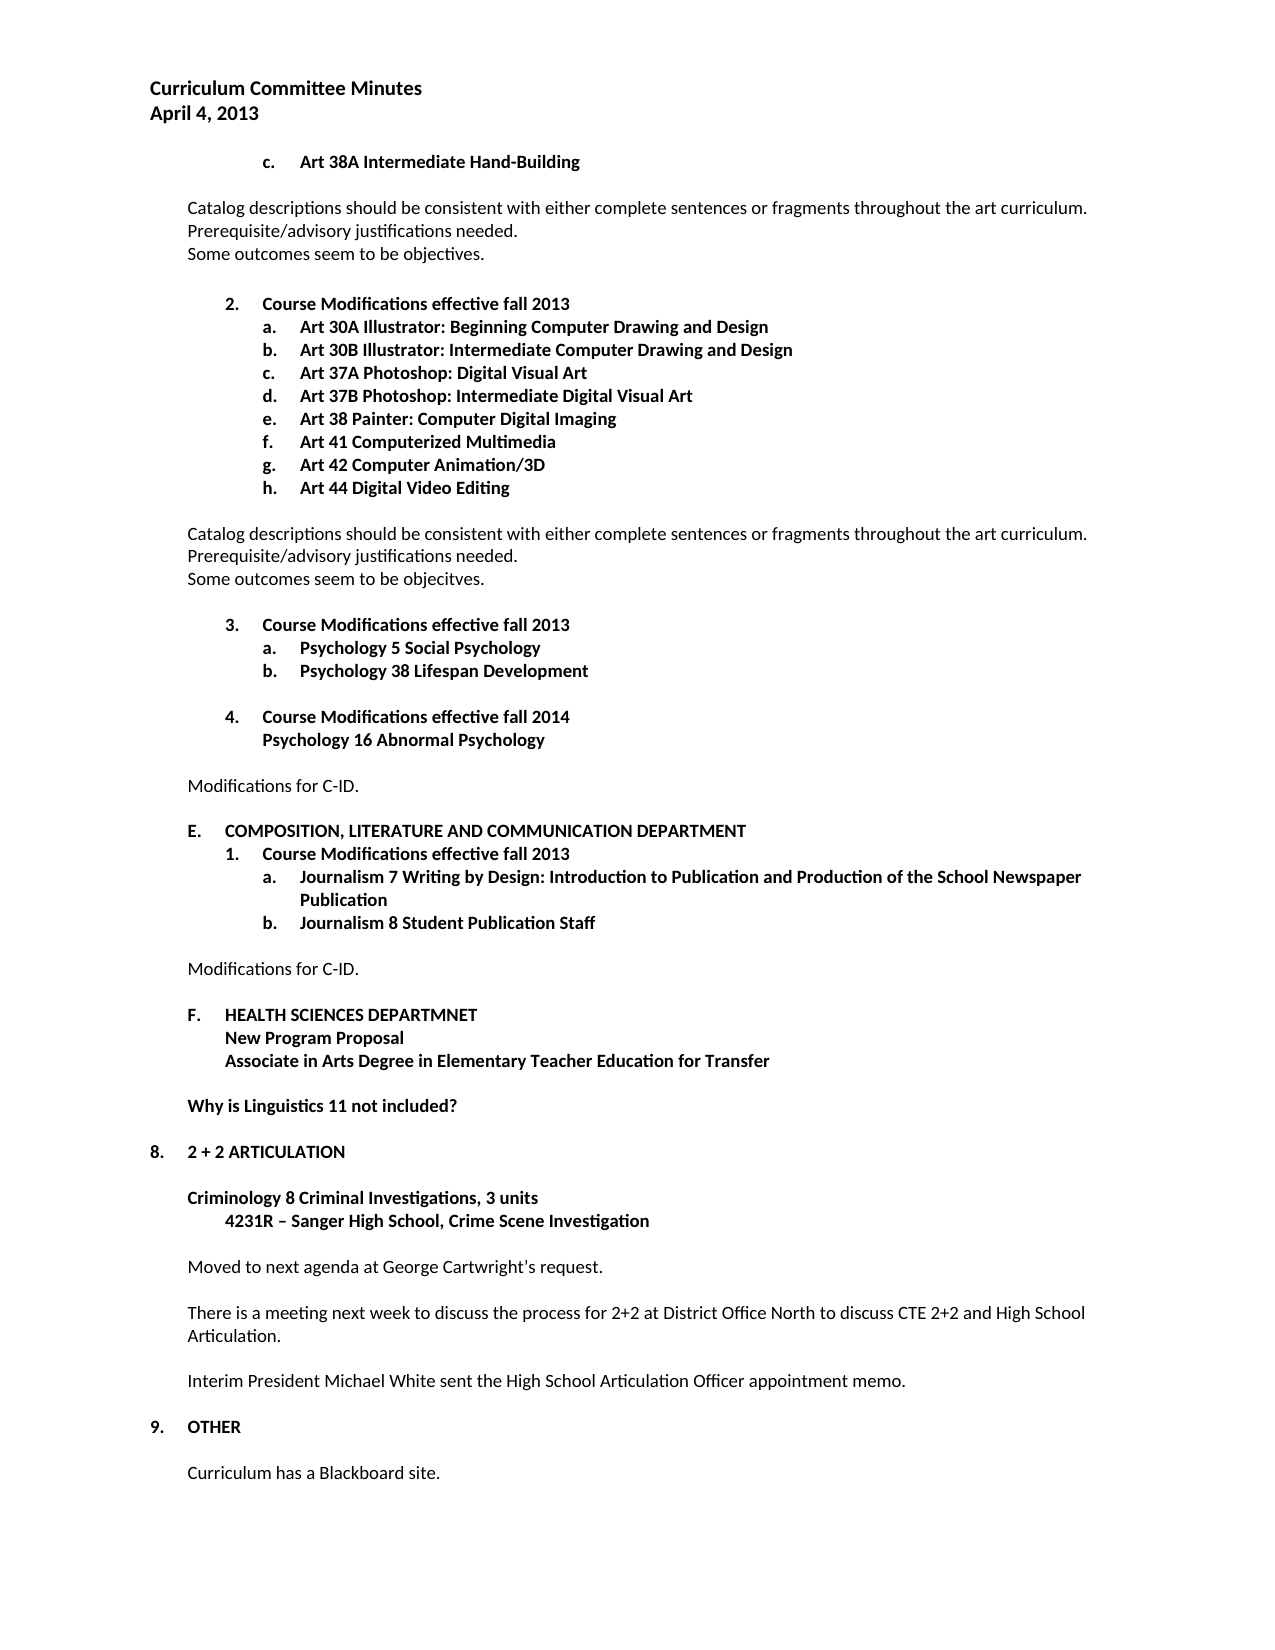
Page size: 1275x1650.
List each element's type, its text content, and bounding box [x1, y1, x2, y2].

text Criminology 8 Criminal Investigations, 3 units [150, 1186, 1125, 1209]
list New Program Proposal [225, 1026, 1125, 1049]
list Course Modifications effective fall 2013 [225, 613, 1125, 636]
text 9. OTHER [150, 1416, 1125, 1438]
text Psychology 16 Abnormal Psychology [150, 728, 1125, 751]
list Art 37B Photoshop: Intermediate Digital Visual Art [262, 384, 1125, 407]
text Catalog descriptions should be consistent with either complete sentences or fragments throughout the art curriculum. [150, 196, 1125, 219]
text Some outcomes seem to be objecitves. [150, 568, 1125, 591]
list Journalism 7 Writing by Design: Introduction to Publication and Production of the School Newspaper Publication [262, 866, 1125, 911]
list Associate in Arts Degree in Elementary Teacher Education for Transfer [225, 1049, 1125, 1072]
text Some outcomes seem to be objectives. [150, 242, 1125, 264]
text Prerequisite/advisory justifications needed. [150, 219, 1125, 242]
text Modifications for C-ID. [150, 774, 1125, 797]
list Art 38A Intermediate Hand-Building [262, 150, 1125, 173]
list Art 37A Photoshop: Digital Visual Art [262, 361, 1125, 384]
list Art 38 Painter: Computer Digital Imaging [262, 407, 1125, 430]
list Art 41 Computerized Multimedia [262, 430, 1125, 453]
list Psychology 5 Social Psychology [262, 636, 1125, 659]
list HEALTH SCIENCES DEPARTMNET [187, 1003, 1125, 1026]
text Modifications for C-ID. [150, 957, 1125, 980]
text Curriculum has a Blackboard site. [150, 1461, 1125, 1484]
text Moved to next agenda at George Cartwright’s request. [150, 1255, 1125, 1278]
list Art 42 Computer Animation/3D [262, 453, 1125, 476]
list Course Modifications effective fall 2013 [225, 843, 1125, 866]
list COMPOSITION, LITERATURE AND COMMUNICATION DEPARTMENT [187, 820, 1125, 843]
text 4231R – Sanger High School, Crime Scene Investigation [150, 1209, 1125, 1232]
text Catalog descriptions should be consistent with either complete sentences or fragments throughout the art curriculum. [150, 522, 1125, 545]
list Art 30A Illustrator: Beginning Computer Drawing and Design [262, 316, 1125, 338]
text There is a meeting next week to discuss the process for 2+2 at District Office North to discuss CTE 2+2 and High School Articulation. [150, 1301, 1125, 1347]
text Interim President Michael White sent the High School Articulation Officer appointment memo. [150, 1370, 1125, 1393]
list Art 44 Digital Video Editing [262, 476, 1125, 499]
list Art 30B Illustrator: Intermediate Computer Drawing and Design [262, 338, 1125, 361]
list Course Modifications effective fall 2013 [225, 293, 1125, 316]
list Course Modifications effective fall 2014 [225, 705, 1125, 728]
list Journalism 8 Student Publication Staff [262, 911, 1125, 934]
list Psychology 38 Lifespan Development [262, 659, 1125, 682]
text 8. 2 + 2 ARTICULATION [150, 1141, 1125, 1163]
text Why is Linguistics 11 not included? [150, 1095, 1125, 1118]
text Prerequisite/advisory justifications needed. [150, 545, 1125, 568]
